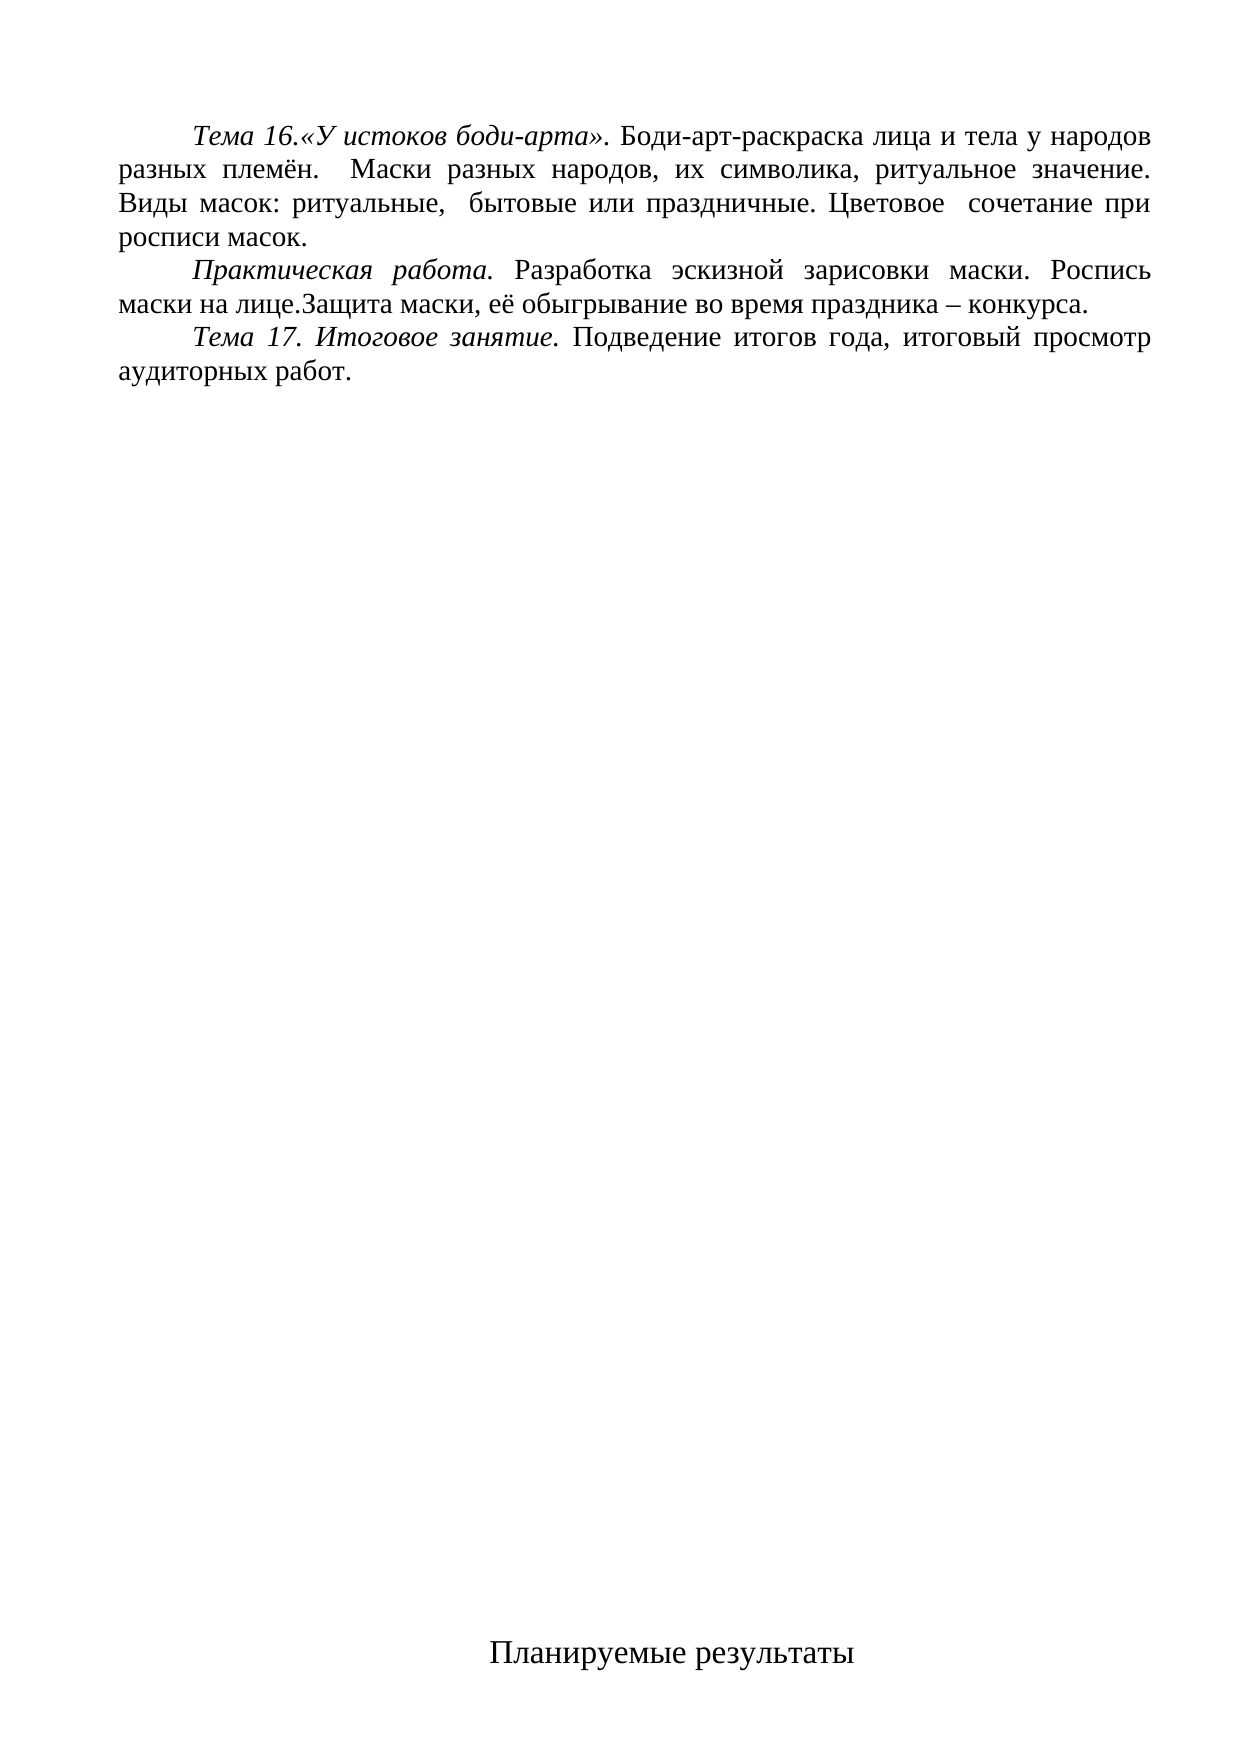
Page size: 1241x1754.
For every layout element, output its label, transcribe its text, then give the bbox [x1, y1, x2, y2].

text Практическая работа. Разработка эскизной зарисовки маски. Роспись маски на лице.Защита маски, её обыгрывание во время праздника – конкурса. [118, 252, 1152, 319]
text Тема 17. Итоговое занятие. Подведение итогов года, итоговый просмотр аудиторных работ. [118, 319, 1152, 386]
text Планируемые результаты [118, 1633, 1152, 1671]
text Тема 16.«У истоков боди-арта». Боди-арт-раскраска лица и тела у народов разных племён. Маски разных народов, их символика, ритуальное значение. Виды масок: ритуальные, бытовые или праздничные. Цветовое сочетание при росписи масок. [118, 118, 1152, 252]
